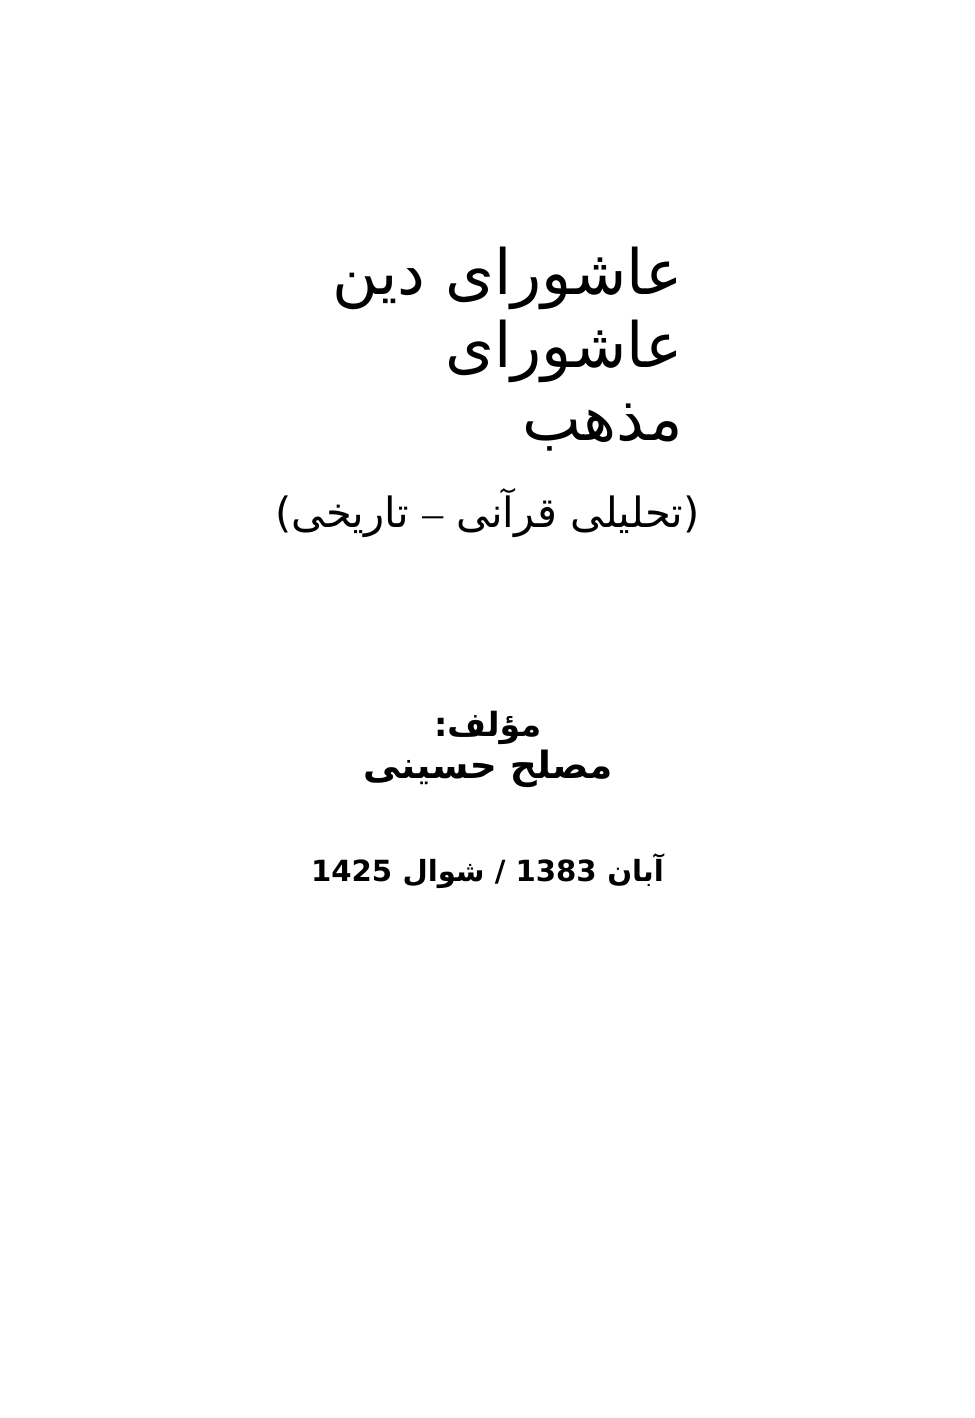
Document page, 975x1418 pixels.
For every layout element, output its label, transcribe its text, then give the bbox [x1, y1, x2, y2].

text مصلح حسینی [89, 744, 886, 788]
text عاشورای دین عاشورای مذهب [281, 237, 683, 488]
text (تحلیلی قرآنی – تاریخی) [89, 488, 886, 537]
text مؤلف: [89, 705, 886, 744]
text آبان 1383 / شوال 1425 [89, 855, 886, 889]
